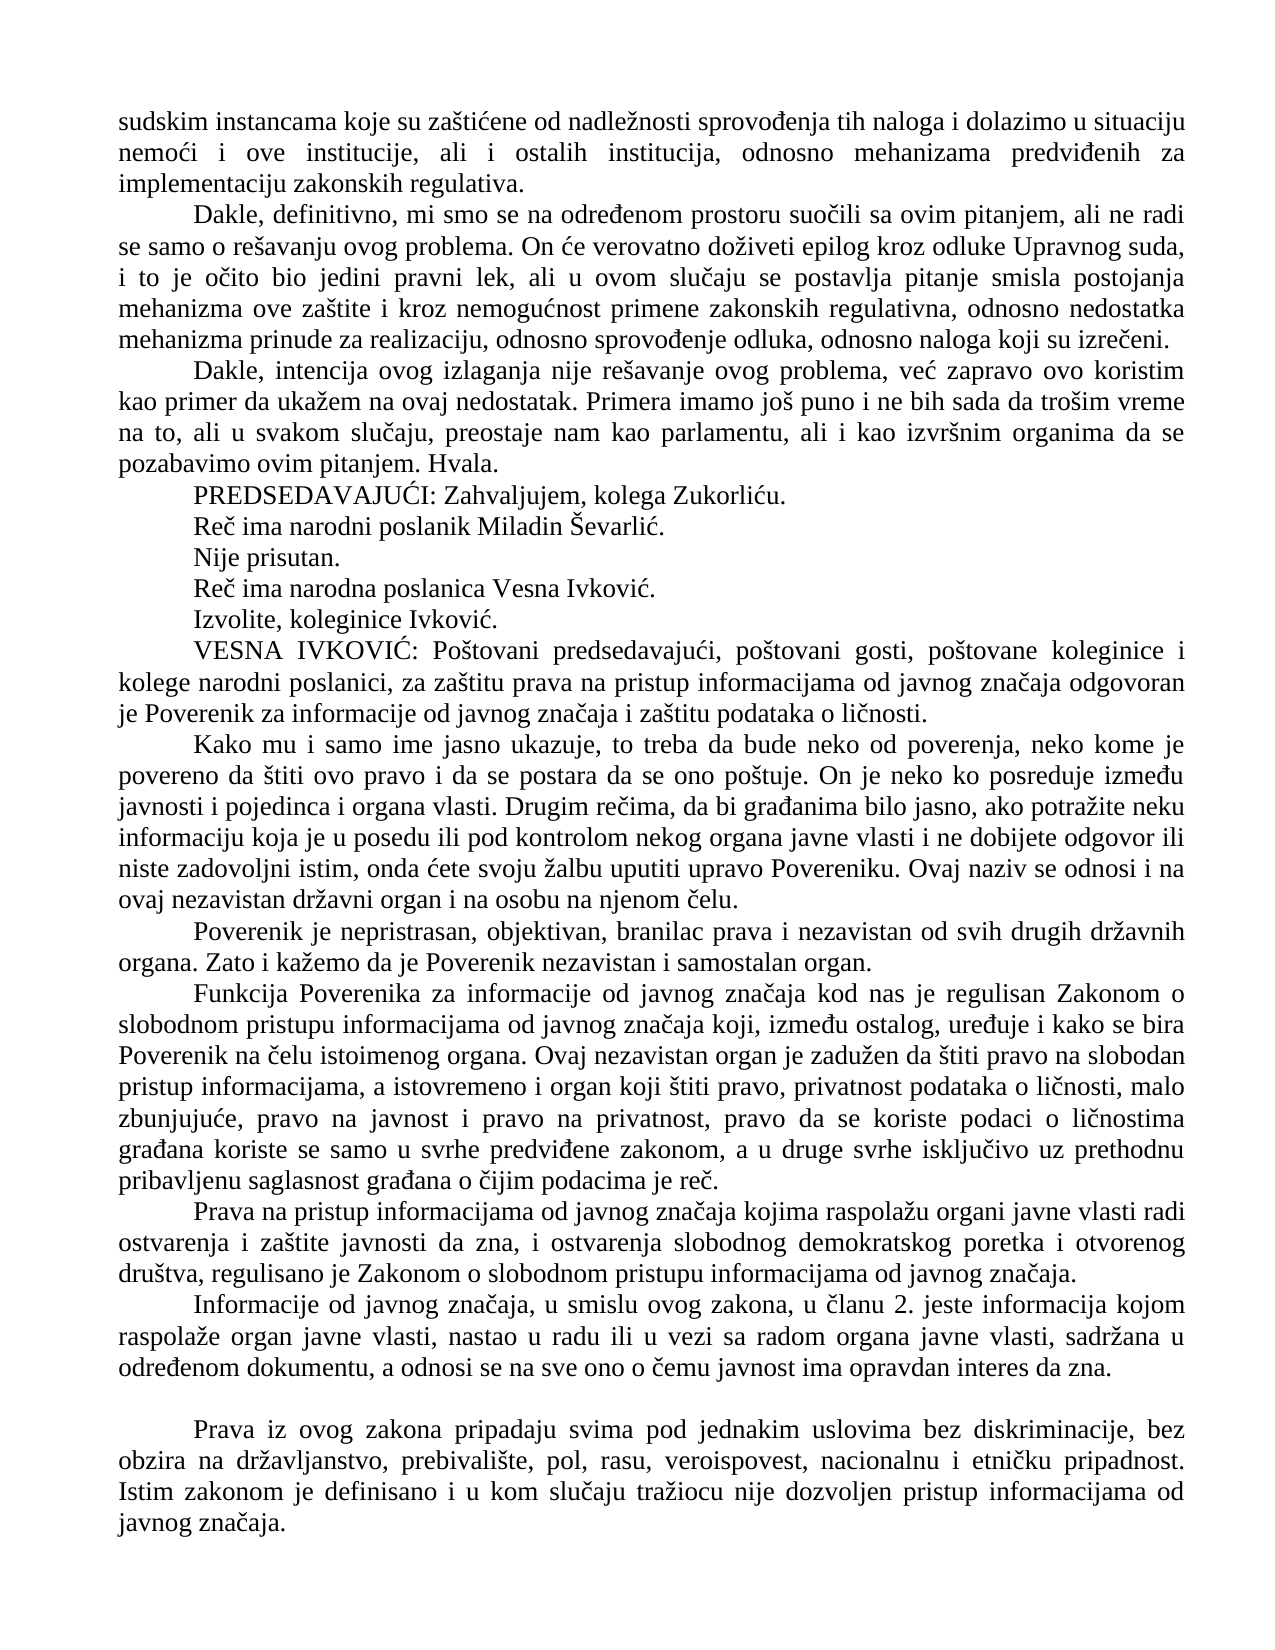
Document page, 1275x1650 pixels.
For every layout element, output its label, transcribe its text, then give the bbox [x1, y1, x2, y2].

text Dakle, definitivno, mi smo se na određenom prostoru suočili sa ovim pitanjem, ali ne radi se samo o rešavanju ovog problema. On će verovatno doživeti epilog kroz odluke Upravnog suda, i to je očito bio jedini pravni lek, ali u ovom slučaju se postavlja pitanje smisla postojanja mehanizma ove zaštite i kroz nemogućnost primene zakonskih regulativna, odnosno nedostatka mehanizma prinude za realizaciju, odnosno sprovođenje odluka, odnosno naloga koji su izrečeni. [118, 198, 1186, 354]
text Informacije od javnog značaja, u smislu ovog zakona, u članu 2. jeste informacija kojom raspolaže organ javne vlasti, nastao u radu ili u vezi sa radom organa javne vlasti, sadržana u određenom dokumentu, a odnosi se na sve ono o čemu javnost ima opravdan interes da zna. [118, 1288, 1186, 1382]
text VESNA IVKOVIĆ: Poštovani predsedavajući, poštovani gosti, poštovane koleginice i kolege narodni poslanici, za zaštitu prava na pristup informacijama od javnog značaja odgovoran je Poverenik za informacije od javnog značaja i zaštitu podataka o ličnosti. [118, 634, 1186, 728]
text PREDSEDAVAJUĆI: Zahvaljujem, kolega Zukorliću. [118, 479, 1186, 510]
text Prava iz ovog zakona pripadaju svima pod jednakim uslovima bez diskriminacije, bez obzira na državljanstvo, prebivalište, pol, rasu, veroispovest, nacionalnu i etničku pripadnost. Istim zakonom je definisano i u kom slučaju tražiocu nije dozvoljen pristup informacijama od javnog značaja. [118, 1413, 1186, 1538]
text Poverenik je nepristrasan, objektivan, branilac prava i nezavistan od svih drugih državnih organa. Zato i kažemo da je Poverenik nezavistan i samostalan organ. [118, 915, 1186, 977]
text Reč ima narodni poslanik Miladin Ševarlić. [118, 510, 1186, 541]
text Funkcija Poverenika za informacije od javnog značaja kod nas je regulisan Zakonom o slobodnom pristupu informacijama od javnog značaja koji, između ostalog, uređuje i kako se bira Poverenik na čelu istoimenog organa. Ovaj nezavistan organ je zadužen da štiti pravo na slobodan pristup informacijama, a istovremeno i organ koji štiti pravo, privatnost podataka o ličnosti, malo zbunjujuće, pravo na javnost i pravo na privatnost, pravo da se koriste podaci o ličnostima građana koriste se samo u svrhe predviđene zakonom, a u druge svrhe isključivo uz prethodnu pribavljenu saglasnost građana o čijim podacima je reč. [118, 977, 1186, 1195]
text Kako mu i samo ime jasno ukazuje, to treba da bude neko od poverenja, neko kome je povereno da štiti ovo pravo i da se postara da se ono poštuje. On je neko ko posreduje između javnosti i pojedinca i organa vlasti. Drugim rečima, da bi građanima bilo jasno, ako potražite neku informaciju koja je u posedu ili pod kontrolom nekog organa javne vlasti i ne dobijete odgovor ili niste zadovoljni istim, onda ćete svoju žalbu uputiti upravo Povereniku. Ovaj naziv se odnosi i na ovaj nezavistan državni organ i na osobu na njenom čelu. [118, 728, 1186, 915]
text Prava na pristup informacijama od javnog značaja kojima raspolažu organi javne vlasti radi ostvarenja i zaštite javnosti da zna, i ostvarenja slobodnog demokratskog poretka i otvorenog društva, regulisano je Zakonom o slobodnom pristupu informacijama od javnog značaja. [118, 1195, 1186, 1288]
text Dakle, intencija ovog izlaganja nije rešavanje ovog problema, već zapravo ovo koristim kao primer da ukažem na ovaj nedostatak. Primera imamo još puno i ne bih sada da trošim vreme na to, ali u svakom slučaju, preostaje nam kao parlamentu, ali i kao izvršnim organima da se pozabavimo ovim pitanjem. Hvala. [118, 354, 1186, 479]
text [118, 105, 1186, 198]
text Reč ima narodna poslanica Vesna Ivković. [118, 572, 1186, 603]
text Izvolite, koleginice Ivković. [118, 603, 1186, 634]
text Nije prisutan. [118, 541, 1186, 572]
